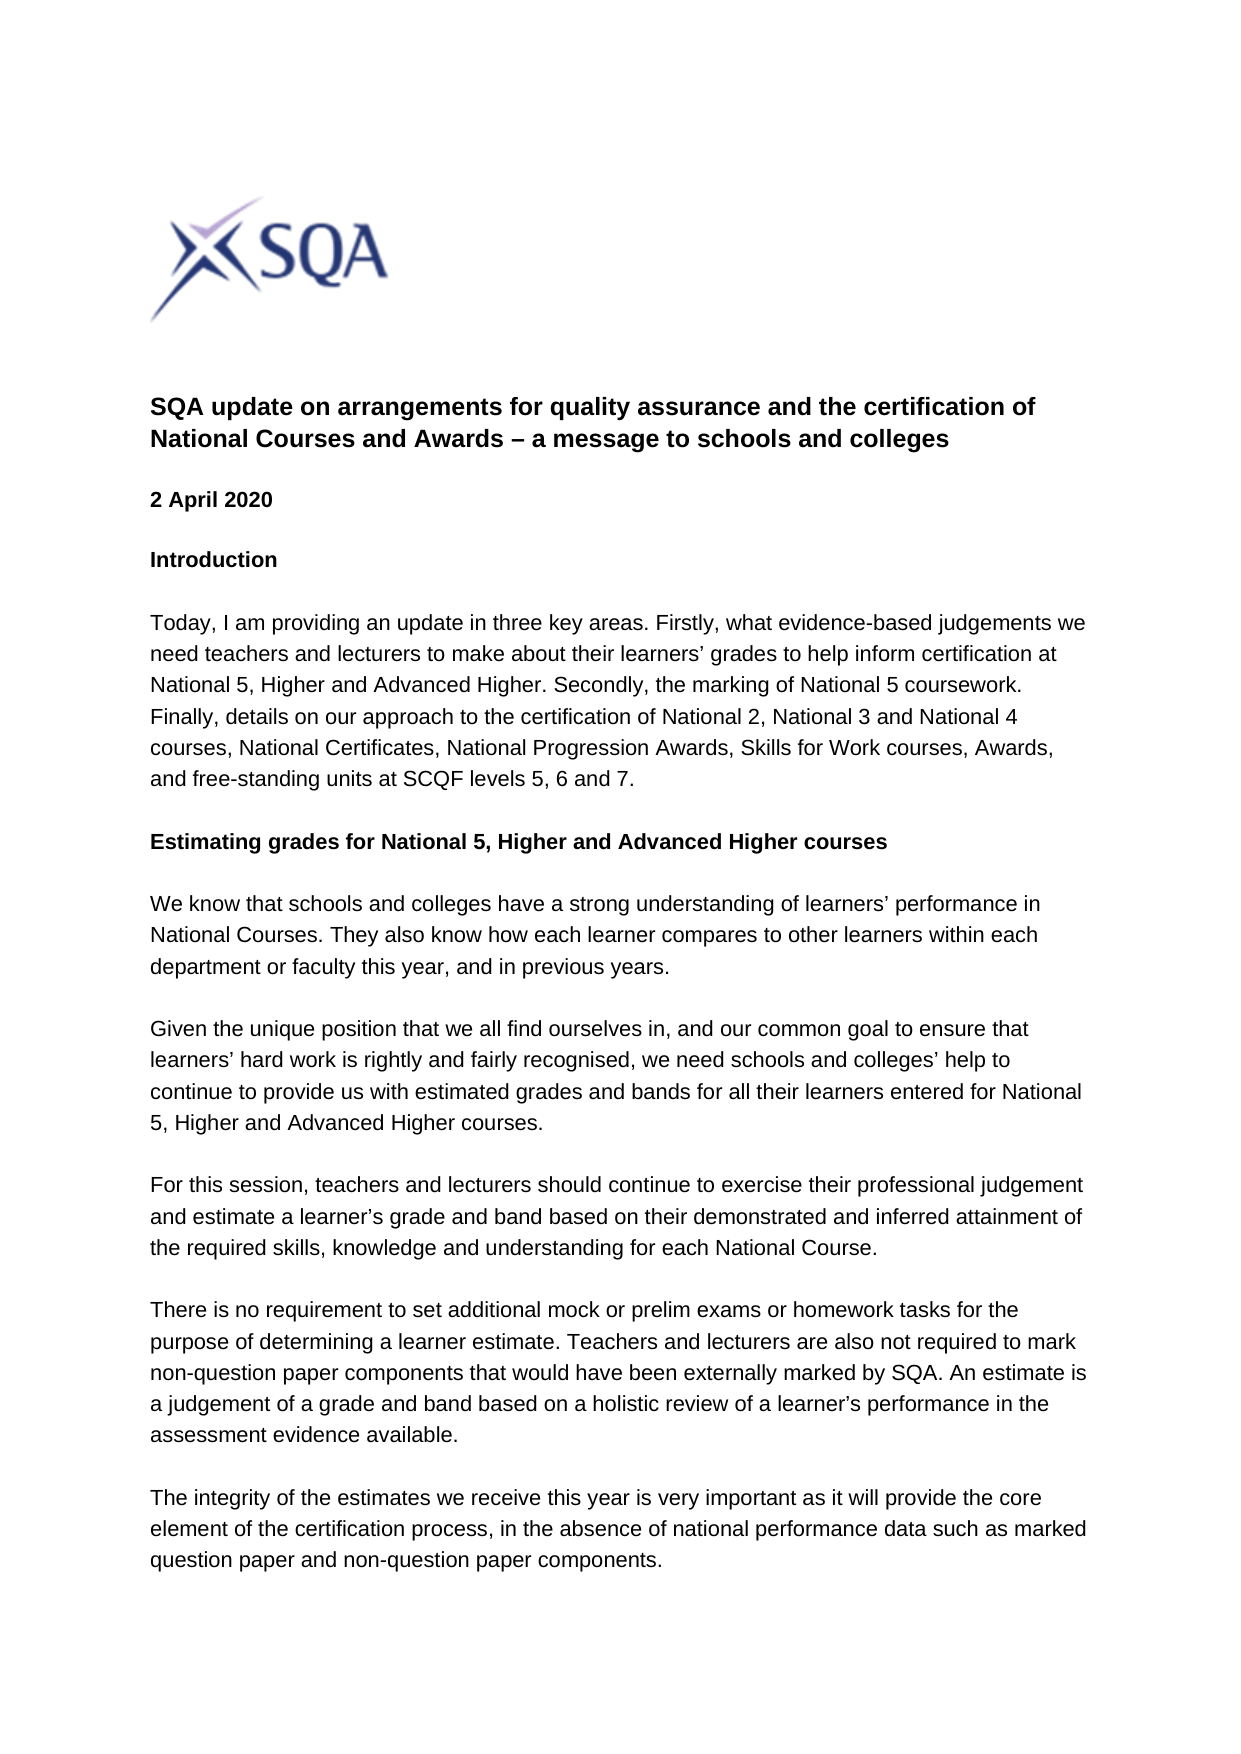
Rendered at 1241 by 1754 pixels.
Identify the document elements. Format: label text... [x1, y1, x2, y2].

text Today, I am providing an update in three key areas. Firstly, what evidence-based judgements we need teachers and lecturers to make about their learners’ grades to help inform certification at National 5, Higher and Advanced Higher. Secondly, the marking of National 5 coursework. Finally, details on our approach to the certification of National 2, National 3 and National 4 courses, National Certificates, National Progression Awards, Skills for Work courses, Awards, and free-standing units at SCQF levels 5, 6 and 7. [150, 605, 1090, 793]
text Introduction [150, 543, 1090, 574]
text SQA update on arrangements for quality assurance and the certification of National Courses and Awards – a message to schools and colleges [150, 391, 1090, 453]
text There is no requirement to set additional mock or prelim exams or homework tasks for the purpose of determining a learner estimate. Teachers and lecturers are also not required to mark non-question paper components that would have been externally marked by SQA. An estimate is a judgement of a grade and band based on a holistic review of a learner’s performance in the assessment evidence available. [150, 1293, 1090, 1449]
text Given the unique position that we all find ourselves in, and our common goal to ensure that learners’ hard work is rightly and fairly recognised, we need schools and colleges’ help to continue to provide us with estimated grades and bands for all their learners entered for National 5, Higher and Advanced Higher courses. [150, 1012, 1090, 1137]
text We know that schools and colleges have a strong understanding of learners’ performance in National Courses. They also know how each learner compares to other learners within each department or faculty this year, and in previous years. [150, 887, 1090, 980]
text For this session, teachers and lecturers should continue to exercise their professional judgement and estimate a learner’s grade and band based on their demonstrated and inferred attainment of the required skills, knowledge and understanding for each National Course. [150, 1168, 1090, 1262]
text 2 April 2020 [150, 482, 1090, 514]
picture [150, 196, 389, 325]
text The integrity of the estimates we receive this year is very important as it will provide the core element of the certification process, in the absence of national performance data such as marked question paper and non-question paper components. [150, 1480, 1090, 1574]
text Estimating grades for National 5, Higher and Advanced Higher courses [150, 824, 1090, 855]
